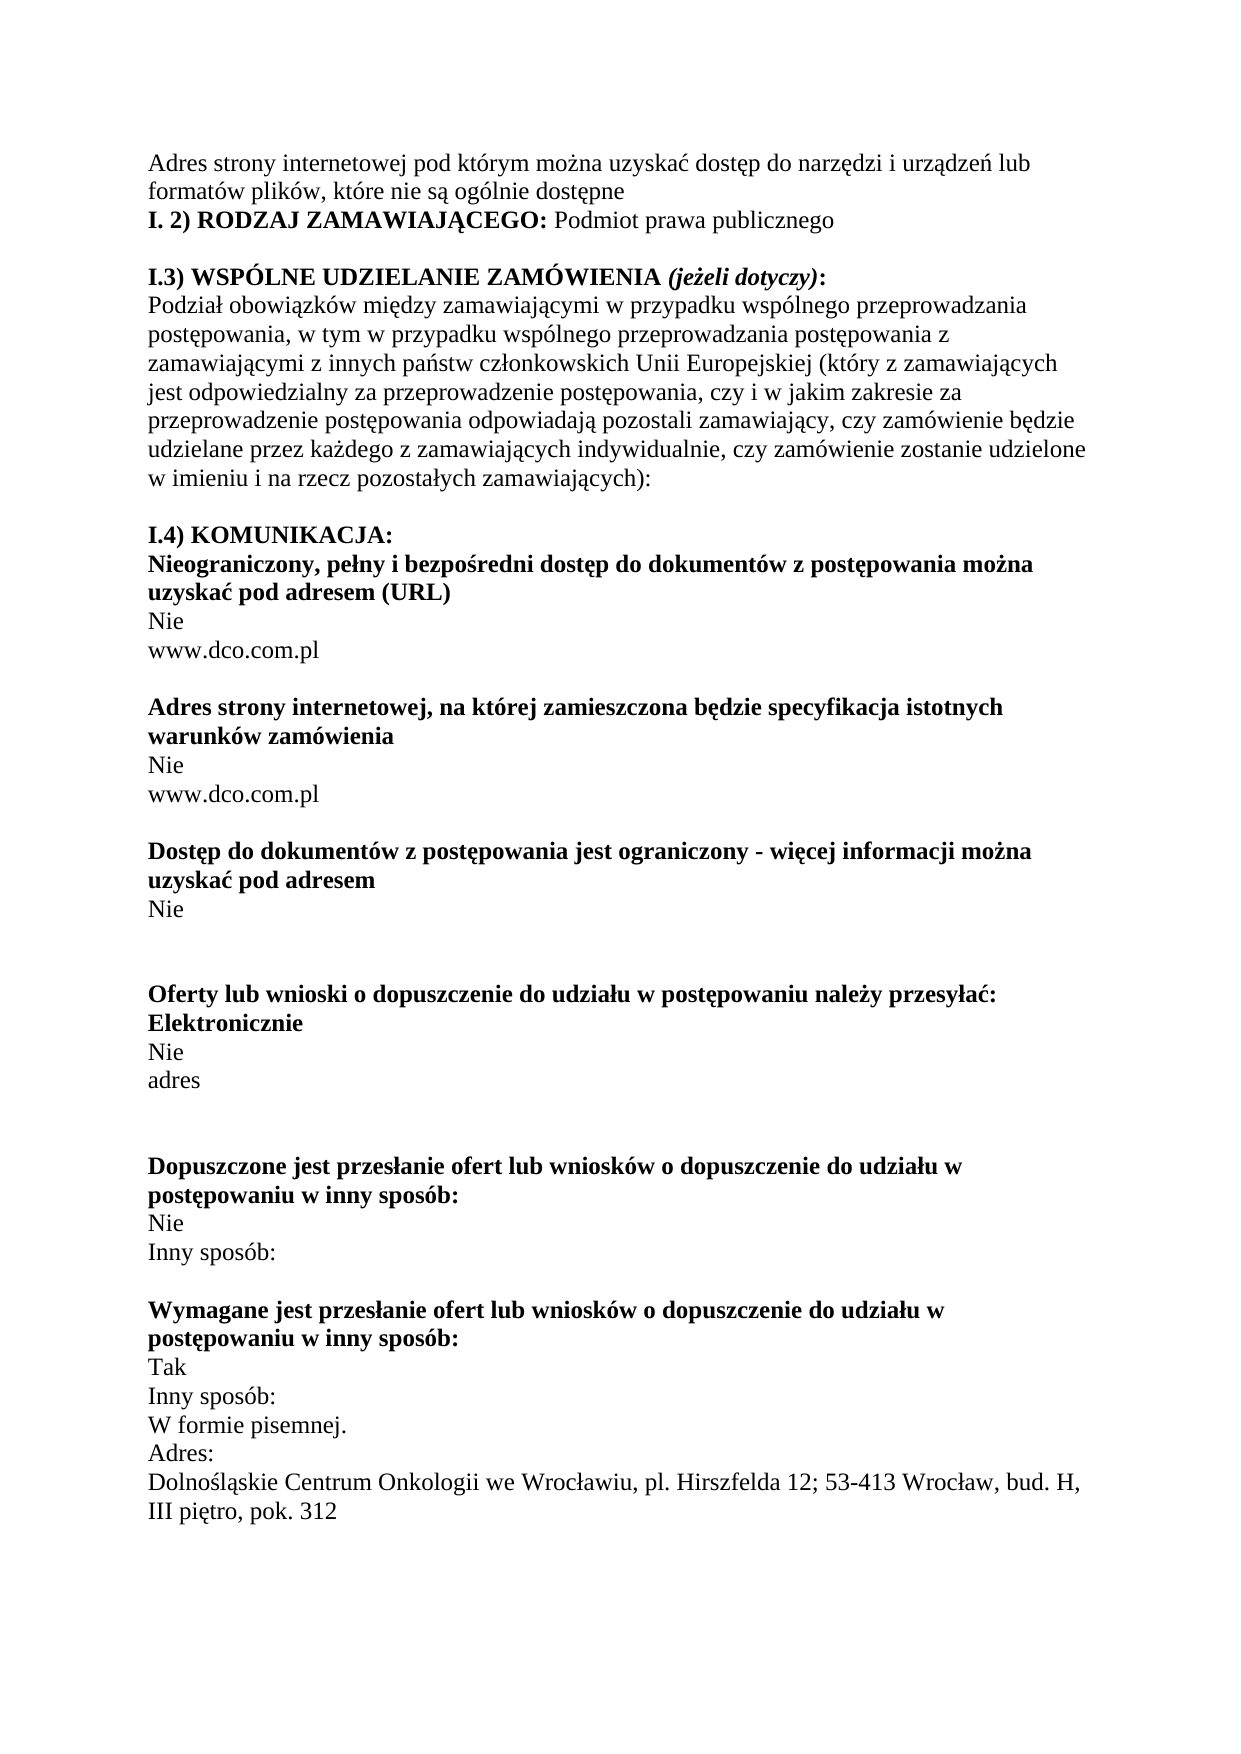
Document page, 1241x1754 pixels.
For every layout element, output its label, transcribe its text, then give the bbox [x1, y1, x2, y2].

text Nie adres [148, 1037, 1093, 1122]
text I. 2) RODZAJ ZAMAWIAJĄCEGO: Podmiot prawa publicznego [148, 205, 1093, 262]
text Nie [148, 894, 1093, 950]
text Nie www.dco.com.pl [148, 750, 1093, 807]
text Oferty lub wnioski o dopuszczenie do udziału w postępowaniu należy przesyłać: Elektronicznie [148, 950, 1093, 1037]
text Adres strony internetowej, na której zamieszczona będzie specyfikacja istotnych warunków zamówienia [148, 664, 1093, 750]
text Podział obowiązków między zamawiającymi w przypadku wspólnego przeprowadzania postępowania, w tym w przypadku wspólnego przeprowadzania postępowania z zamawiającymi z innych państw członkowskich Unii Europejskiej (który z zamawiających jest odpowiedzialny za przeprowadzenie postępowania, czy i w jakim zakresie za przeprowadzenie postępowania odpowiadają pozostali zamawiający, czy zamówienie będzie udzielane przez każdego z zamawiających indywidualnie, czy zamówienie zostanie udzielone w imieniu i na rzecz pozostałych zamawiających): [148, 291, 1093, 520]
text Dopuszczone jest przesłanie ofert lub wniosków o dopuszczenie do udziału w postępowaniu w inny sposób: Nie Inny sposób: Wymagane jest przesłanie ofert lub wniosków o dopuszczenie do udziału w postępowaniu w inny sposób: Tak Inny sposób: W formie pisemnej. Adres: Dolnośląskie Centrum Onkologii we Wrocławiu, pl. Hirszfelda 12; 53-413 Wrocław, bud. H, III piętro, pok. 312 [148, 1151, 1093, 1525]
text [148, 148, 1093, 205]
text I.3) WSPÓLNE UDZIELANIE ZAMÓWIENIA (jeżeli dotyczy): [148, 262, 1093, 291]
text Nie www.dco.com.pl [148, 606, 1093, 664]
text I.4) KOMUNIKACJA: Nieograniczony, pełny i bezpośredni dostęp do dokumentów z postępowania można uzyskać pod adresem (URL) [148, 520, 1093, 606]
text Dostęp do dokumentów z postępowania jest ograniczony - więcej informacji można uzyskać pod adresem [148, 807, 1093, 894]
